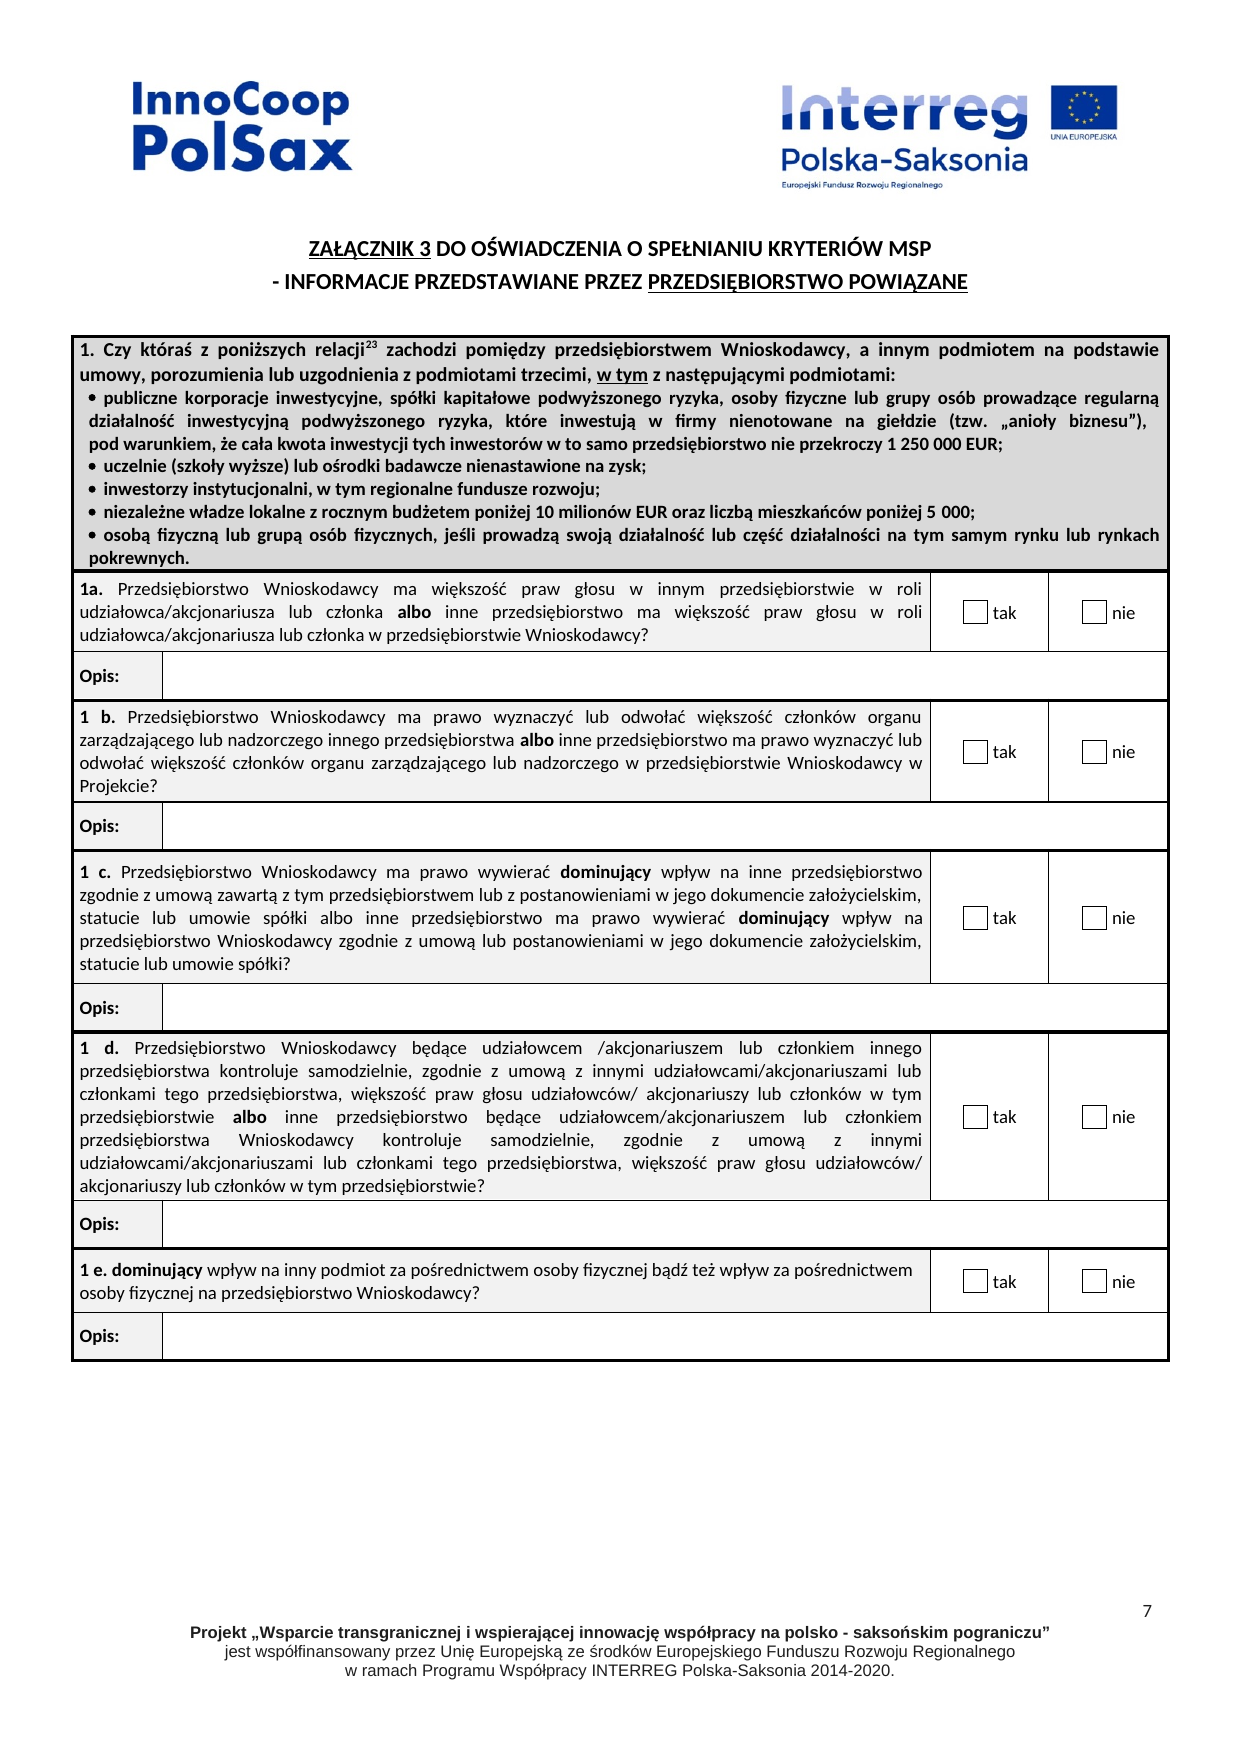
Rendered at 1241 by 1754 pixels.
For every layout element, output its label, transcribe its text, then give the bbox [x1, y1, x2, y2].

table_cell 1a. Przedsiębiorstwo Wnioskodawcy ma większość praw głosu w innym przedsiębiorstwie w roli udziałowca/akcjonariusza lub członka albo inne przedsiębiorstwo ma większość praw głosu w roli udziałowca/akcjonariusza lub członka w przedsiębiorstwie Wnioskodawcy? [74, 573, 930, 651]
table_header 1. Czy któraś z poniższych relacji zachodzi pomiędzy przedsiębiorstwem Wnioskodawcy, a innym podmiotem na podstawie umowy, porozumienia lub uzgodnienia z podmiotami trzecimi, w tym z następującymi podmiotami: publiczne korporacje inwestycyjne, spółki kapitałowe podwyższonego ryzyka, osoby fizyczne lub grupy osób prowadzące regularną działalność inwestycyjną podwyższonego ryzyka, które inwestują w firmy nienotowane na giełdzie (tzw. „anioły biznesu”), pod warunkiem, że cała kwota inwestycji tych inwestorów w to samo przedsiębiorstwo nie przekroczy 1 250 000 EUR; uczelnie (szkoły wyższe) lub ośrodki badawcze nienastawione na zysk; inwestorzy instytucjonalni, w tym regionalne fundusze rozwoju; niezależne władze lokalne z rocznym budżetem poniżej 10 milionów EUR oraz liczbą mieszkańców poniżej 5 000; osobą fizyczną lub grupą osób fizycznych, jeśli prowadzą swoją działalność lub część działalności na tym samym rynku lub rynkach pokrewnych. [74, 338, 1167, 569]
table_cell nie [1049, 573, 1167, 651]
table_cell tak [931, 573, 1048, 651]
table_cell tak [931, 702, 1048, 801]
table_cell nie [1049, 1034, 1167, 1199]
table_cell nie [1049, 1250, 1167, 1312]
picture [96, 32, 1139, 210]
list ZAŁĄCZNIK 3 DO OŚWIADCZENIA O SPEŁNIANIU KRYTERIÓW MSP [89, 116, 1152, 262]
table_cell Opis: [74, 984, 162, 1030]
table_cell Opis: [74, 652, 162, 698]
table_cell tak [931, 852, 1048, 983]
table_cell [163, 652, 1167, 698]
table_cell nie [1049, 852, 1167, 983]
table_cell tak [931, 1250, 1048, 1312]
table_cell [163, 1313, 1167, 1359]
table_cell 1 b. Przedsiębiorstwo Wnioskodawcy ma prawo wyznaczyć lub odwołać większość członków organu zarządzającego lub nadzorczego innego przedsiębiorstwa albo inne przedsiębiorstwo ma prawo wyznaczyć lub odwołać większość członków organu zarządzającego lub nadzorczego w przedsiębiorstwie Wnioskodawcy w Projekcie? [74, 702, 930, 801]
text - INFORMACJE PRZEDSTAWIANE PRZEZ PRZEDSIĘBIORSTWO POWIĄZANE [89, 267, 1152, 295]
table_cell 1 c. Przedsiębiorstwo Wnioskodawcy ma prawo wywierać dominujący wpływ na inne przedsiębiorstwo zgodnie z umową zawartą z tym przedsiębiorstwem lub z postanowieniami w jego dokumencie założycielskim, statucie lub umowie spółki albo inne przedsiębiorstwo ma prawo wywierać dominujący wpływ na przedsiębiorstwo Wnioskodawcy zgodnie z umową lub postanowieniami w jego dokumencie założycielskim, statucie lub umowie spółki? [74, 852, 930, 983]
table_cell 1 d. Przedsiębiorstwo Wnioskodawcy będące udziałowcem /akcjonariuszem lub członkiem innego przedsiębiorstwa kontroluje samodzielnie, zgodnie z umową z innymi udziałowcami/akcjonariuszami lub członkami tego przedsiębiorstwa, większość praw głosu udziałowców/ akcjonariuszy lub członków w tym przedsiębiorstwie albo inne przedsiębiorstwo będące udziałowcem/akcjonariuszem lub członkiem przedsiębiorstwa Wnioskodawcy kontroluje samodzielnie, zgodnie z umową z innymi udziałowcami/akcjonariuszami lub członkami tego przedsiębiorstwa, większość praw głosu udziałowców/ akcjonariuszy lub członków w tym przedsiębiorstwie? [74, 1034, 930, 1199]
table_cell tak [931, 1034, 1048, 1199]
table_cell [163, 1201, 1167, 1247]
table_cell Opis: [74, 1201, 162, 1247]
table_cell Opis: [74, 803, 162, 849]
table_cell [163, 984, 1167, 1030]
table_cell [163, 803, 1167, 849]
table_cell 1 e. dominujący wpływ na inny podmiot za pośrednictwem osoby fizycznej bądź też wpływ za pośrednictwem osoby fizycznej na przedsiębiorstwo Wnioskodawcy? [74, 1250, 930, 1312]
table_cell nie [1049, 702, 1167, 801]
table_cell Opis: [74, 1313, 162, 1359]
